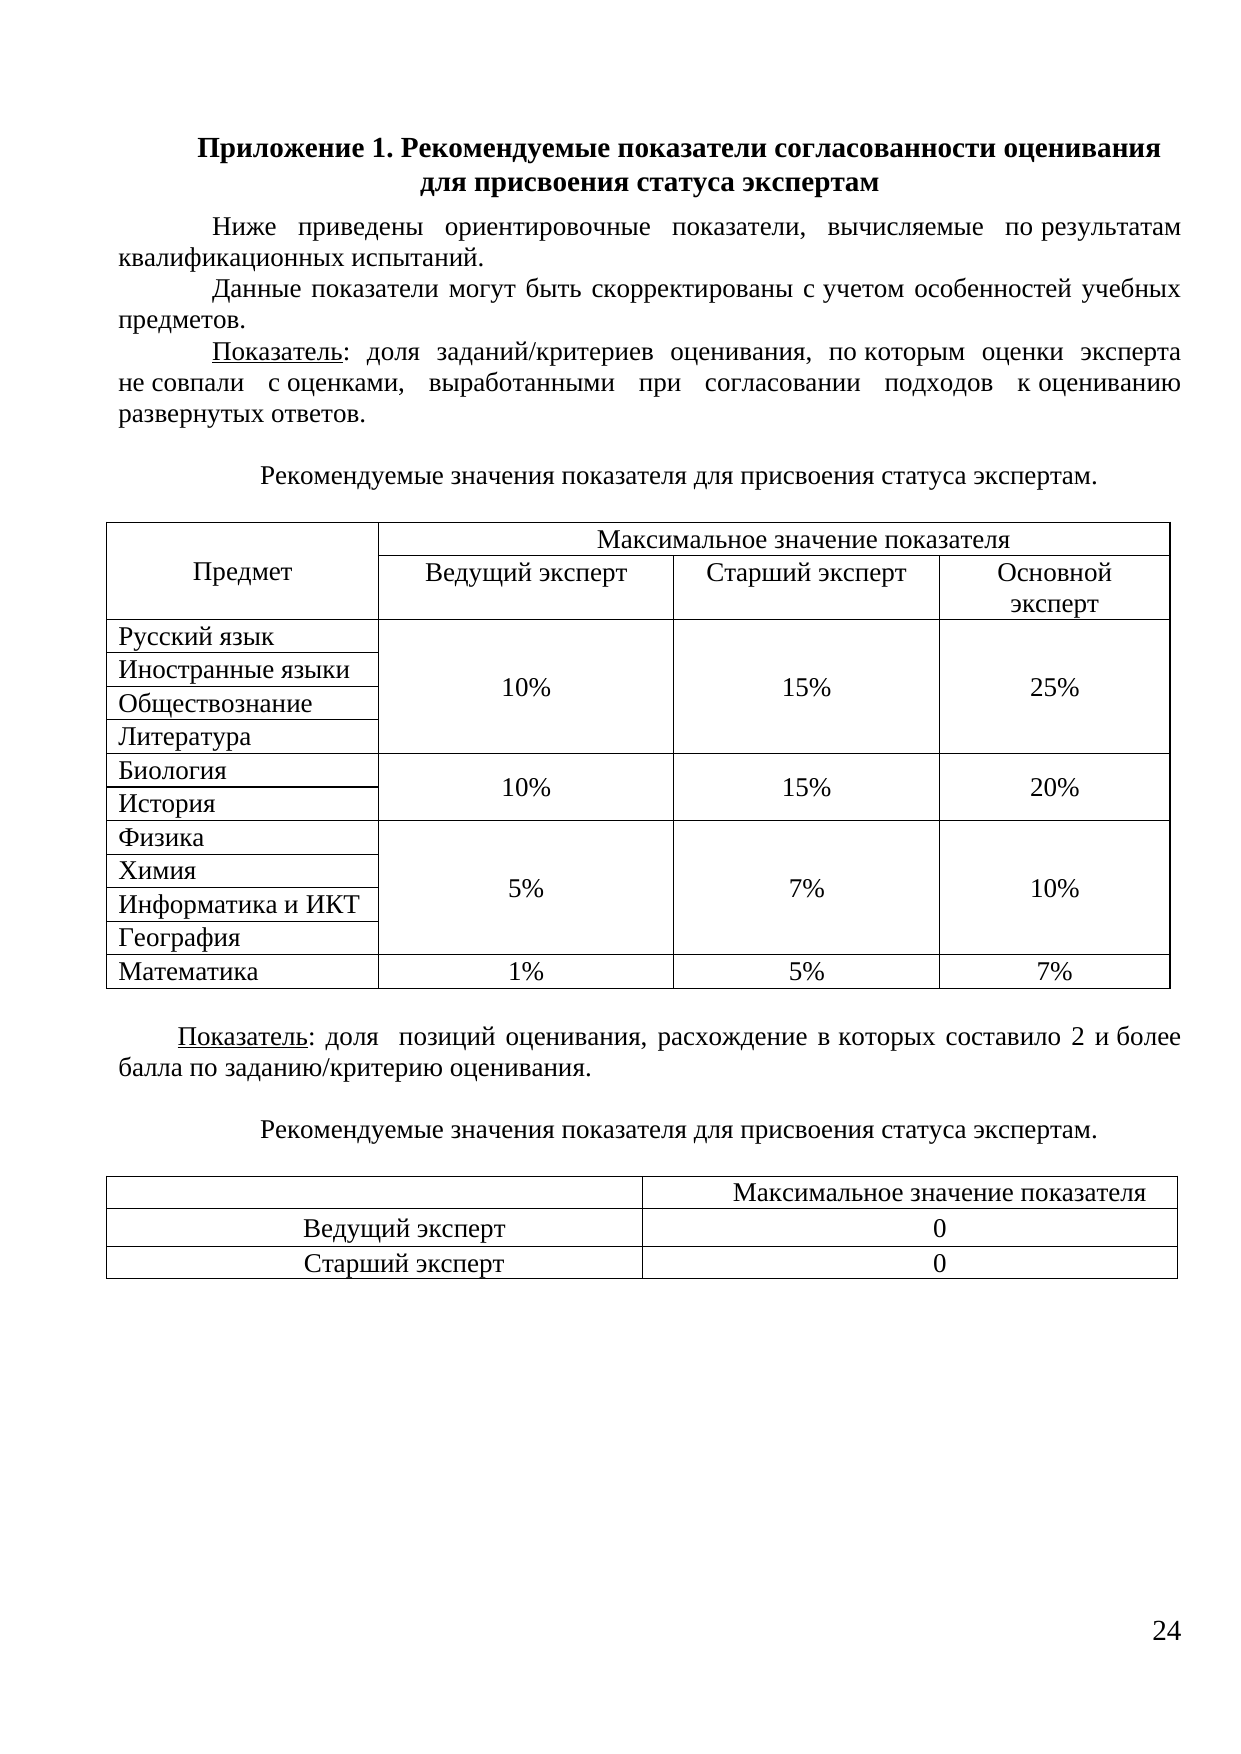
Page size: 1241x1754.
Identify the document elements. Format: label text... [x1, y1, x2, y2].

table_cell Русский язык [107, 620, 378, 652]
table_cell Ведущий эксперт [107, 1209, 642, 1246]
table_cell 10% [379, 620, 673, 753]
table_cell География [107, 922, 378, 954]
table_header Максимальное значение показателя [379, 523, 1169, 555]
table_cell 25% [940, 620, 1169, 753]
table_cell Химия [107, 855, 378, 887]
table_cell Информатика и ИКТ [107, 888, 378, 921]
table_header [107, 1177, 642, 1208]
table_cell 15% [674, 754, 939, 820]
text Рекомендуемые значения показателя для присвоения статуса экспертам. [118, 459, 1181, 491]
table_cell Старший эксперт [674, 556, 939, 619]
table_cell Математика [107, 955, 378, 988]
table_cell 0 [643, 1209, 1177, 1246]
table_cell Литература [107, 720, 378, 753]
table_cell 10% [940, 821, 1169, 954]
text Показатель: доля заданий/критериев оценивания, по которым оценки эксперта не совпали с оценками, выработанными при согласовании подходов к оцениванию развернутых ответов. [118, 335, 1181, 428]
table_cell Старший эксперт [107, 1247, 642, 1278]
table_cell 5% [674, 955, 939, 988]
table_cell 1% [379, 955, 673, 988]
table_cell Обществознание [107, 687, 378, 719]
table_cell Ведущий эксперт [379, 556, 673, 619]
table_cell Иностранные языки [107, 653, 378, 686]
table_header Предмет [107, 523, 378, 619]
table_cell 5% [379, 821, 673, 954]
table_cell 15% [674, 620, 939, 753]
text Данные показатели могут быть скорректированы с учетом особенностей учебных предметов. [118, 272, 1181, 335]
table_cell 7% [674, 821, 939, 954]
table_cell Биология [107, 754, 378, 786]
table_cell История [107, 788, 378, 820]
text Ниже приведены ориентировочные показатели, вычисляемые по результатам квалификационных испытаний. [118, 210, 1181, 272]
table_cell 0 [643, 1247, 1177, 1278]
subtitle Приложение 1. Рекомендуемые показатели согласованности оценивания для присвоения статуса экспертам [118, 131, 1181, 198]
table_cell 20% [940, 754, 1169, 820]
table_cell 7% [940, 955, 1169, 988]
text Рекомендуемые значения показателя для присвоения статуса экспертам. [118, 1113, 1181, 1144]
text Показатель: доля позиций оценивания, расхождение в которых составило 2 и более балла по заданию/критерию оценивания. [118, 1020, 1181, 1082]
table_cell Основной эксперт [940, 556, 1169, 619]
table_header Максимальное значение показателя [643, 1177, 1177, 1208]
table_cell 10% [379, 754, 673, 820]
table_cell Физика [107, 821, 378, 853]
